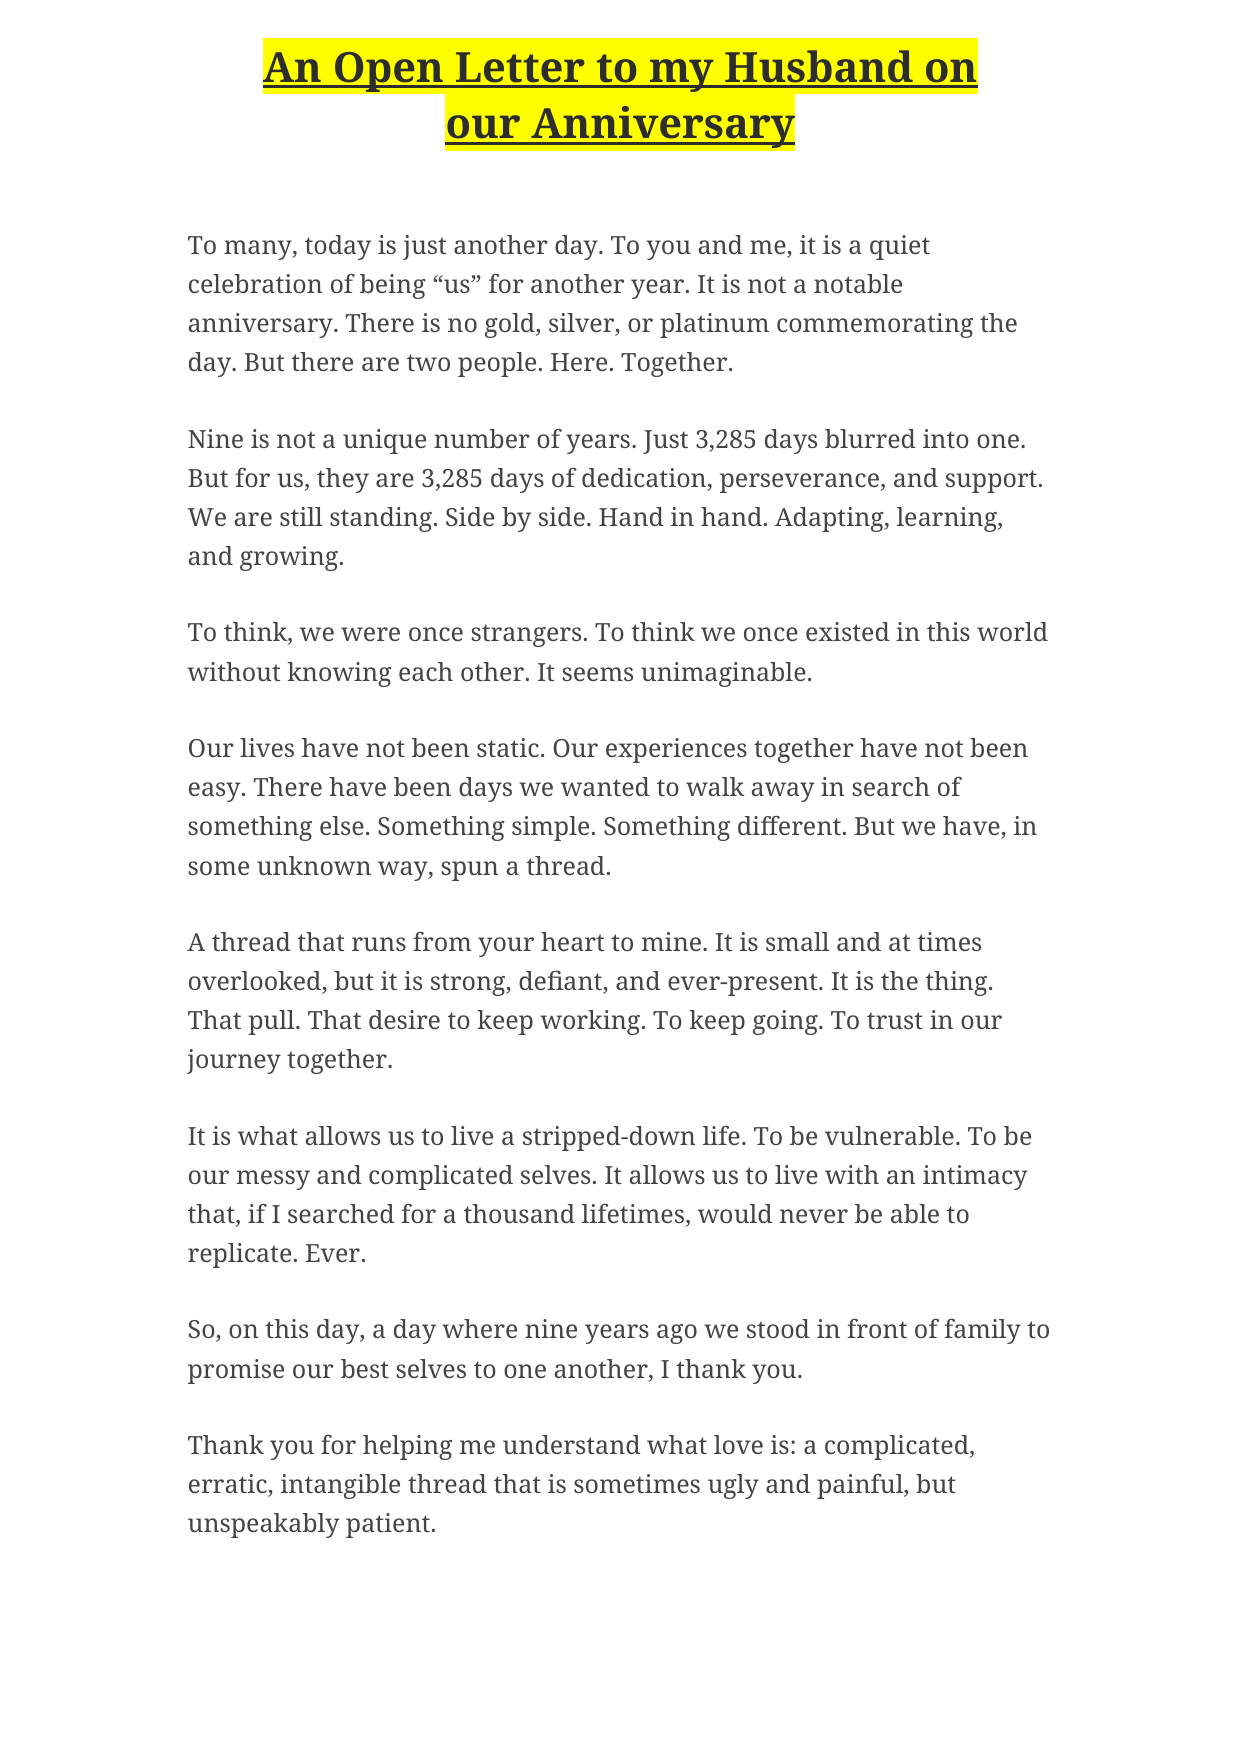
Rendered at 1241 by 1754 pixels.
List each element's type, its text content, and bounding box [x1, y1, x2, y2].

text Nine is not a unique number of years. Just 3,285 days blurred into one. But for us, they are 3,285 days of dedication, perseverance, and support. We are still standing. Side by side. Hand in hand. Adapting, learning, and growing. [187, 421, 1053, 573]
text To think, we were once strangers. To think we once existed in this world without knowing each other. It seems unimaginable. [187, 615, 1053, 688]
subtitle An Open Letter to my Husband on our Anniversary [187, 37, 1053, 151]
text Thank you for helping me understand what love is: a complicated, erratic, intangible thread that is sometimes ugly and painful, but unspeakably patient. [187, 1428, 1053, 1540]
text To many, today is just another day. To you and me, it is a quiet celebration of being “us” for another year. It is not a notable anniversary. There is no gold, silver, or platinum commemorating the day. But there are two people. Here. Together. [187, 227, 1053, 379]
text A thread that runs from your heart to mine. It is small and at times overlooked, but it is strong, defiant, and ever-present. It is the thing. That pull. That desire to keep working. To keep going. To trust in our journey together. [187, 924, 1053, 1076]
text So, on this day, a day where nine years ago we stood in front of family to promise our best selves to one another, I thank you. [187, 1312, 1053, 1385]
text Our lives have not been static. Our experiences together have not been easy. There have been days we wanted to walk away in search of something else. Something simple. Something different. But we have, in some unknown way, spun a thread. [187, 731, 1053, 882]
text It is what allows us to live a stripped-down life. To be vulnerable. To be our messy and complicated selves. It allows us to live with an intimacy that, if I searched for a thousand lifetimes, would never be able to replicate. Ever. [187, 1118, 1053, 1270]
